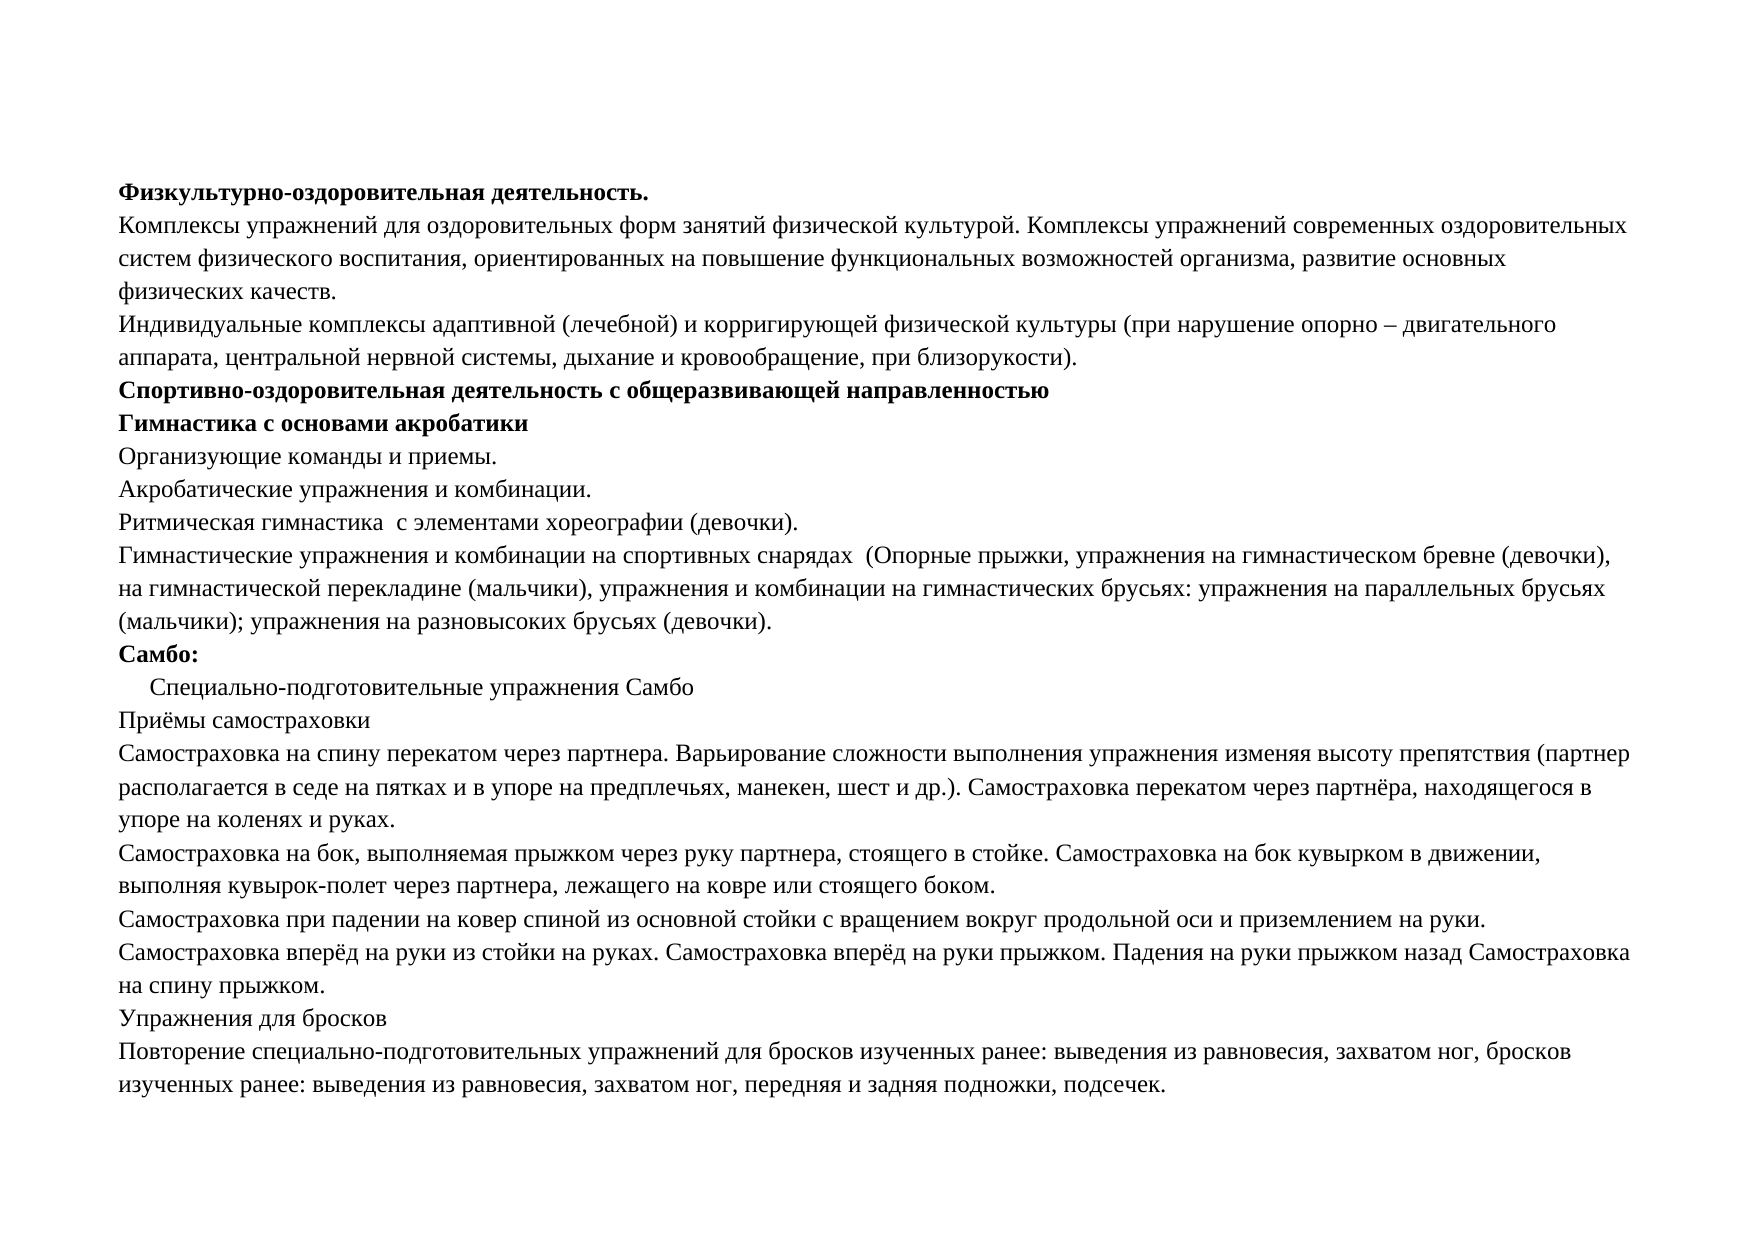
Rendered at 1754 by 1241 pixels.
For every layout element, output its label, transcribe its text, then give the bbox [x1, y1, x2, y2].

text Самбо: [118, 639, 1636, 668]
text Спортивно-оздоровительная деятельность с общеразвивающей направленностью [118, 375, 1636, 404]
text Специально-подготовительные упражнения Самбо [118, 672, 1636, 701]
text Самостраховка на бок, выполняемая прыжком через руку партнера, стоящего в стойке. Самостраховка на бок кувырком в движении, выполняя кувырок-полет через партнера, лежащего на ковре или стоящего боком. [118, 838, 1636, 899]
text Гимнастические упражнения и комбинации на спортивных снарядах (Опорные прыжки, упражнения на гимнастическом бревне (девочки), на гимнастической перекладине (мальчики), упражнения и комбинации на гимнастических брусьях: упражнения на параллельных брусьях (мальчики); упражнения на разновысоких брусьях (девочки). [118, 540, 1636, 635]
text Организующие команды и приемы. [118, 441, 1636, 470]
text Ритмическая гимнастика с элементами хореографии (девочки). [118, 507, 1636, 536]
text Комплексы упражнений для оздоровительных форм занятий физической культурой. Комплексы упражнений современных оздоровительных систем физического воспитания, ориентированных на повышение функциональных возможностей организма, развитие основных физических качеств. [118, 210, 1636, 305]
text Индивидуальные комплексы адаптивной (лечебной) и корригирующей физической культуры (при нарушение опорно – двигательного аппарата, центральной нервной системы, дыхание и кровообращение, при близорукости). [118, 309, 1636, 371]
text Физкультурно-оздоровительная деятельность. [118, 177, 1636, 206]
text Самостраховка при падении на ковер спиной из основной стойки с вращением вокруг продольной оси и приземлением на руки. Самостраховка вперёд на руки из стойки на руках. Самостраховка вперёд на руки прыжком. Падения на руки прыжком назад Самостраховка на спину прыжком. [118, 904, 1636, 998]
text Упражнения для бросков [118, 1003, 1636, 1031]
text Гимнастика с основами акробатики [118, 408, 1636, 437]
text Акробатические упражнения и комбинации. [118, 474, 1636, 503]
text Самостраховка на спину перекатом через партнера. Варьирование сложности выполнения упражнения изменяя высоту препятствия (партнер располагается в седе на пятках и в упоре на предплечьях, манекен, шест и др.). Самостраховка перекатом через партнёра, находящегося в упоре на коленях и руках. [118, 738, 1636, 833]
text Приёмы самостраховки [118, 706, 1636, 734]
text Повторение специально-подготовительных упражнений для бросков изученных ранее: выведения из равновесия, захватом ног, бросков изученных ранее: выведения из равновесия, захватом ног, передняя и задняя подножки, подсечек. [118, 1036, 1636, 1097]
